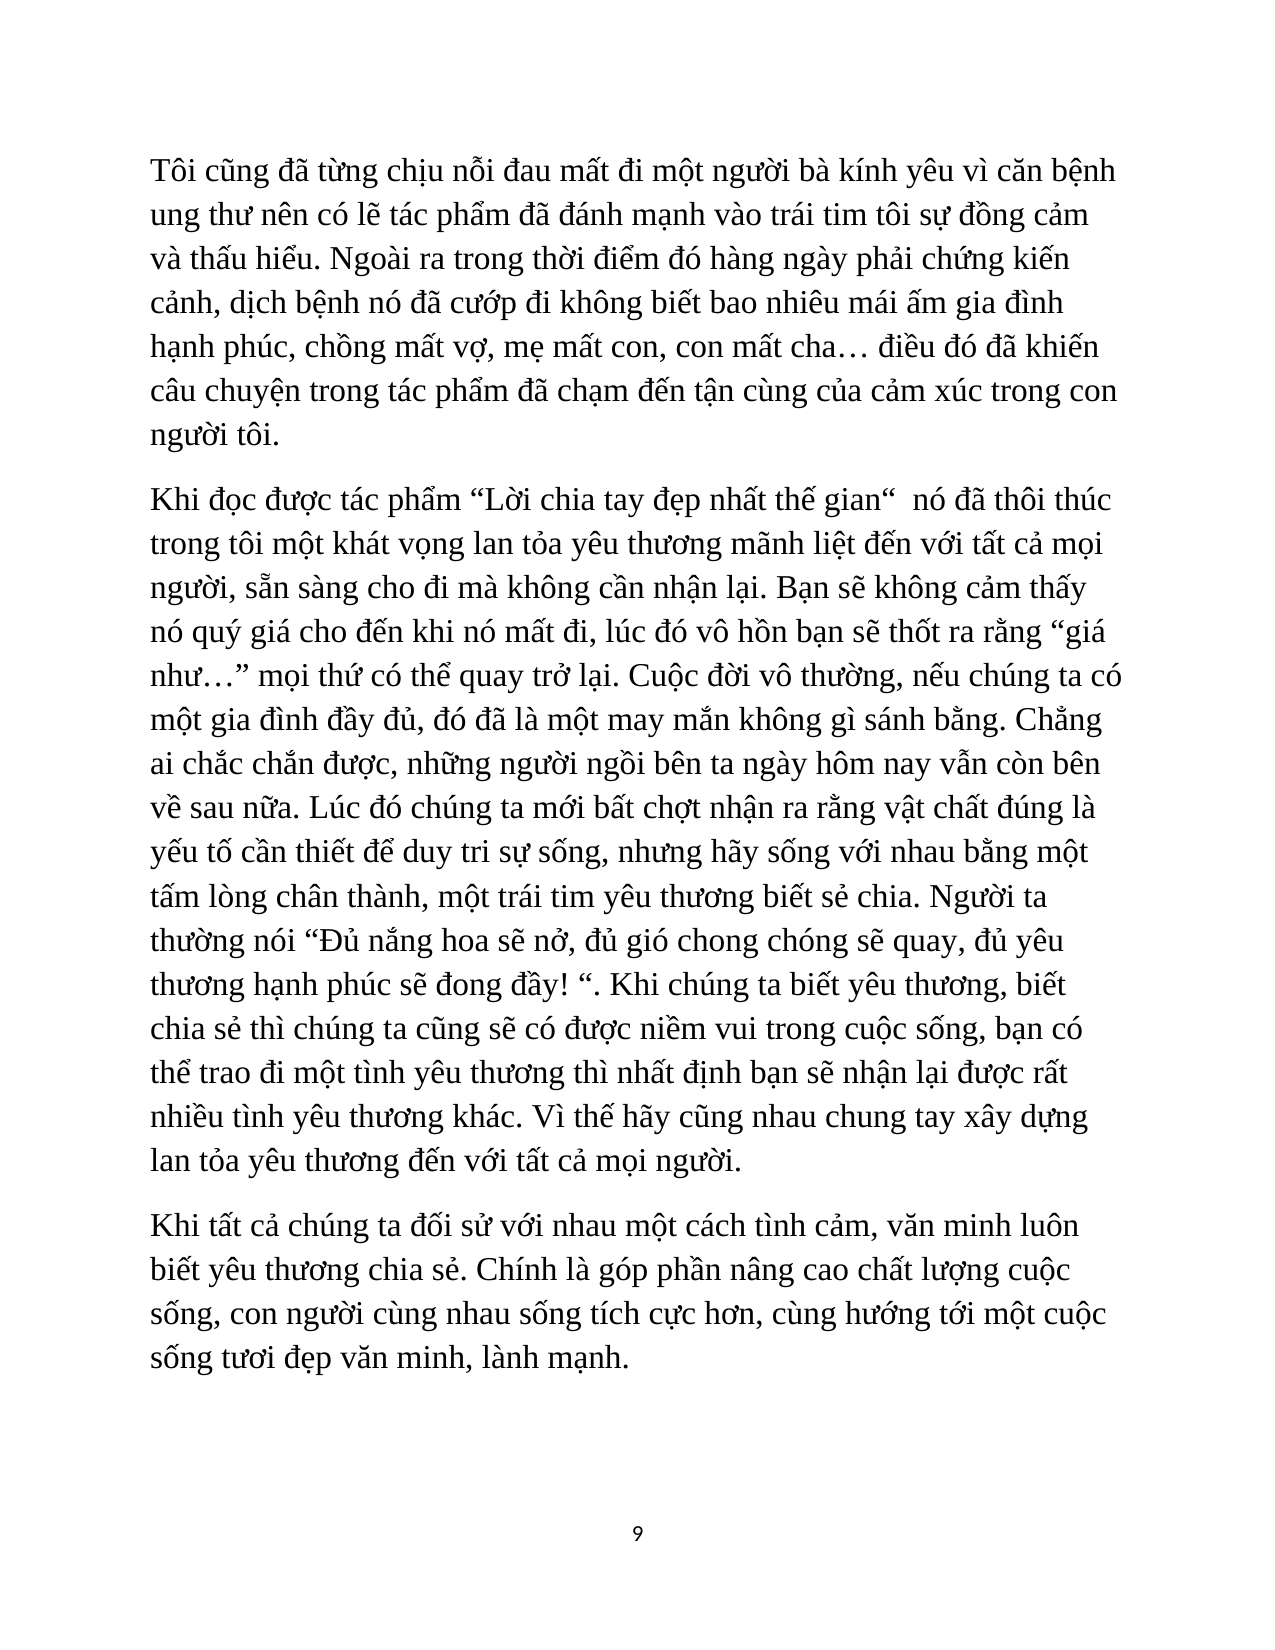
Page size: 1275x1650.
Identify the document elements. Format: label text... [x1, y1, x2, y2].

text Khi đọc được tác phẩm “Lời chia tay đẹp nhất thế gian“ nó đã thôi thúc trong tôi một khát vọng lan tỏa yêu thương mãnh liệt đến với tất cả mọi người, sẵn sàng cho đi mà không cần nhận lại. Bạn sẽ không cảm thấy nó quý giá cho đến khi nó mất đi, lúc đó vô hồn bạn sẽ thốt ra rằng “giá như…” mọi thứ có thể quay trở lại. Cuộc đời vô thường, nếu chúng ta có một gia đình đầy đủ, đó đã là một may mắn không gì sánh bằng. Chẳng ai chắc chắn được, những người ngồi bên ta ngày hôm nay vẫn còn bên về sau nữa. Lúc đó chúng ta mới bất chợt nhận ra rằng vật chất đúng là yếu tố cần thiết để duy tri sự sống, nhưng hãy sống với nhau bằng một tấm lòng chân thành, một trái tim yêu thương biết sẻ chia. Người ta thường nói “Đủ nắng hoa sẽ nở, đủ gió chong chóng sẽ quay, đủ yêu thương hạnh phúc sẽ đong đầy! “. Khi chúng ta biết yêu thương, biết chia sẻ thì chúng ta cũng sẽ có được niềm vui trong cuộc sống, bạn có thể trao đi một tình yêu thương thì nhất định bạn sẽ nhận lại được rất nhiều tình yêu thương khác. Vì thế hãy cũng nhau chung tay xây dựng lan tỏa yêu thương đến với tất cả mọi người. [150, 479, 1125, 1178]
text Khi tất cả chúng ta đối sử với nhau một cách tình cảm, văn minh luôn biết yêu thương chia sẻ. Chính là góp phần nâng cao chất lượng cuộc sống, con người cùng nhau sống tích cực hơn, cùng hướng tới một cuộc sống tươi đẹp văn minh, lành mạnh. [150, 1205, 1125, 1376]
text Tôi cũng đã từng chịu nỗi đau mất đi một người bà kính yêu vì căn bệnh ung thư nên có lẽ tác phẩm đã đánh mạnh vào trái tim tôi sự đồng cảm và thấu hiểu. Ngoài ra trong thời điểm đó hàng ngày phải chứng kiến cảnh, dịch bệnh nó đã cướp đi không biết bao nhiêu mái ấm gia đình hạnh phúc, chồng mất vợ, mẹ mất con, con mất cha… điều đó đã khiến câu chuyện trong tác phẩm đã chạm đến tận cùng của cảm xúc trong con người tôi. [150, 150, 1125, 453]
